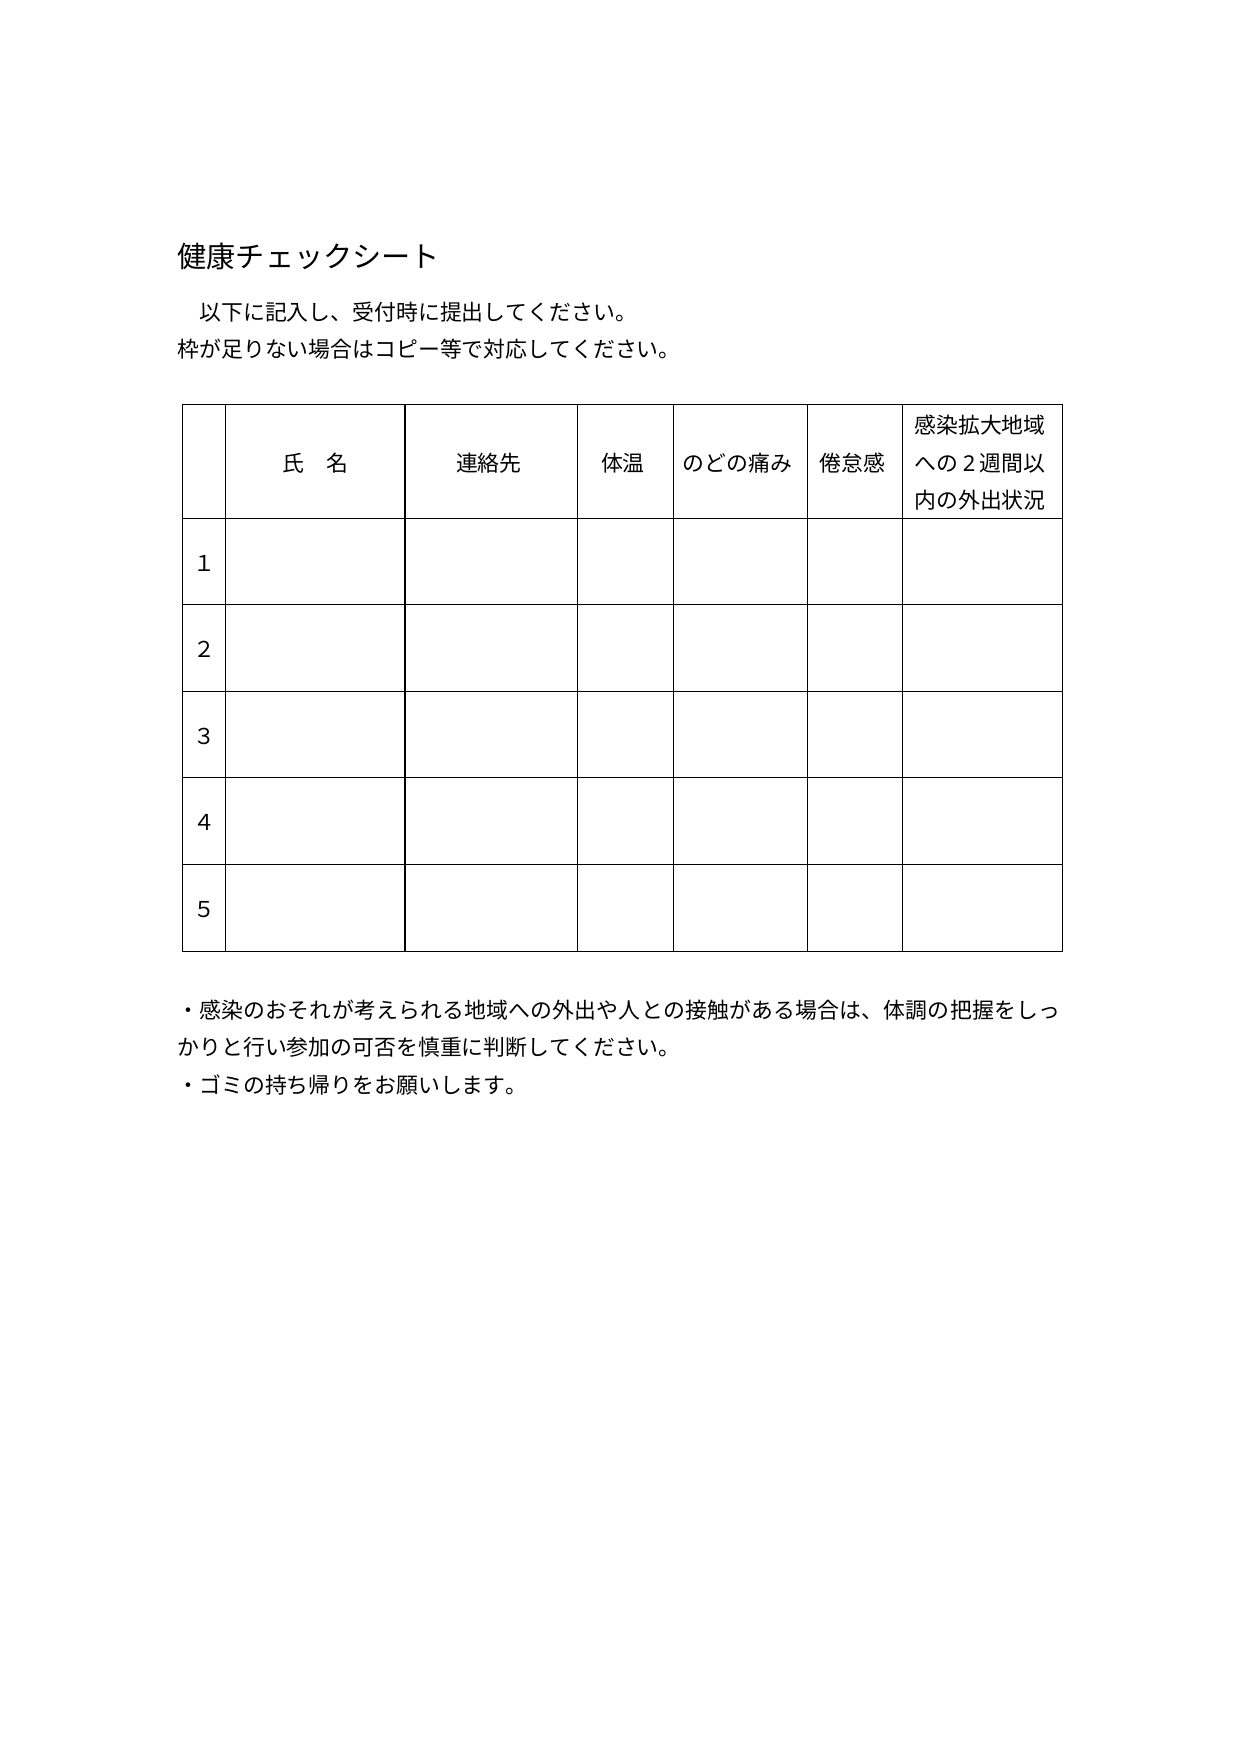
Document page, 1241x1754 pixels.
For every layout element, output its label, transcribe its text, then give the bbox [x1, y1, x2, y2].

table_cell [226, 692, 404, 777]
table_cell [226, 778, 404, 864]
table_header 連絡先 [406, 405, 577, 518]
table_cell [226, 519, 404, 604]
table_cell [406, 778, 577, 864]
table_cell [406, 865, 577, 951]
table_cell [578, 605, 673, 691]
table_cell [808, 605, 902, 691]
table_cell [674, 519, 807, 604]
table_cell [808, 778, 902, 864]
table_cell [406, 519, 577, 604]
table_header 感染拡大地域への2週間以内の外出状況 [903, 405, 1062, 518]
table_cell [808, 519, 902, 604]
table_cell １ [183, 519, 225, 604]
table_cell [674, 692, 807, 777]
table_cell [406, 605, 577, 691]
table_cell ４ [183, 778, 225, 864]
table_header 倦怠感 [808, 405, 902, 518]
table_cell [406, 692, 577, 777]
table_cell ３ [183, 692, 225, 777]
table_header [183, 405, 225, 518]
table_cell [226, 865, 404, 951]
text 枠が足りない場合はコピー等で対応してください。 [177, 329, 1063, 367]
table_header 体温 [578, 405, 673, 518]
table_cell [578, 692, 673, 777]
text 以下に記入し、受付時に提出してください。 [177, 292, 1063, 329]
table_header 氏 名 [226, 405, 404, 518]
table_cell [903, 865, 1062, 951]
table_cell [674, 605, 807, 691]
table_cell [903, 519, 1062, 604]
table_cell [674, 778, 807, 864]
table_cell [903, 778, 1062, 864]
table_cell ５ [183, 865, 225, 951]
table_cell [578, 778, 673, 864]
text 健康チェックシート [177, 217, 1063, 292]
text ・ゴミの持ち帰りをお願いします。 [177, 1065, 976, 1102]
table_cell [808, 865, 902, 951]
table_cell [903, 692, 1062, 777]
table_cell [578, 865, 673, 951]
table_cell ２ [183, 605, 225, 691]
table_cell [903, 605, 1062, 691]
text ・感染のおそれが考えられる地域への外出や人との接触がある場合は、体調の把握をしっかりと行い参加の可否を慎重に判断してください。 [177, 990, 1063, 1065]
table_cell [226, 605, 404, 691]
table_cell [808, 692, 902, 777]
table_header のどの痛み [674, 405, 807, 518]
table_cell [578, 519, 673, 604]
table_cell [674, 865, 807, 951]
